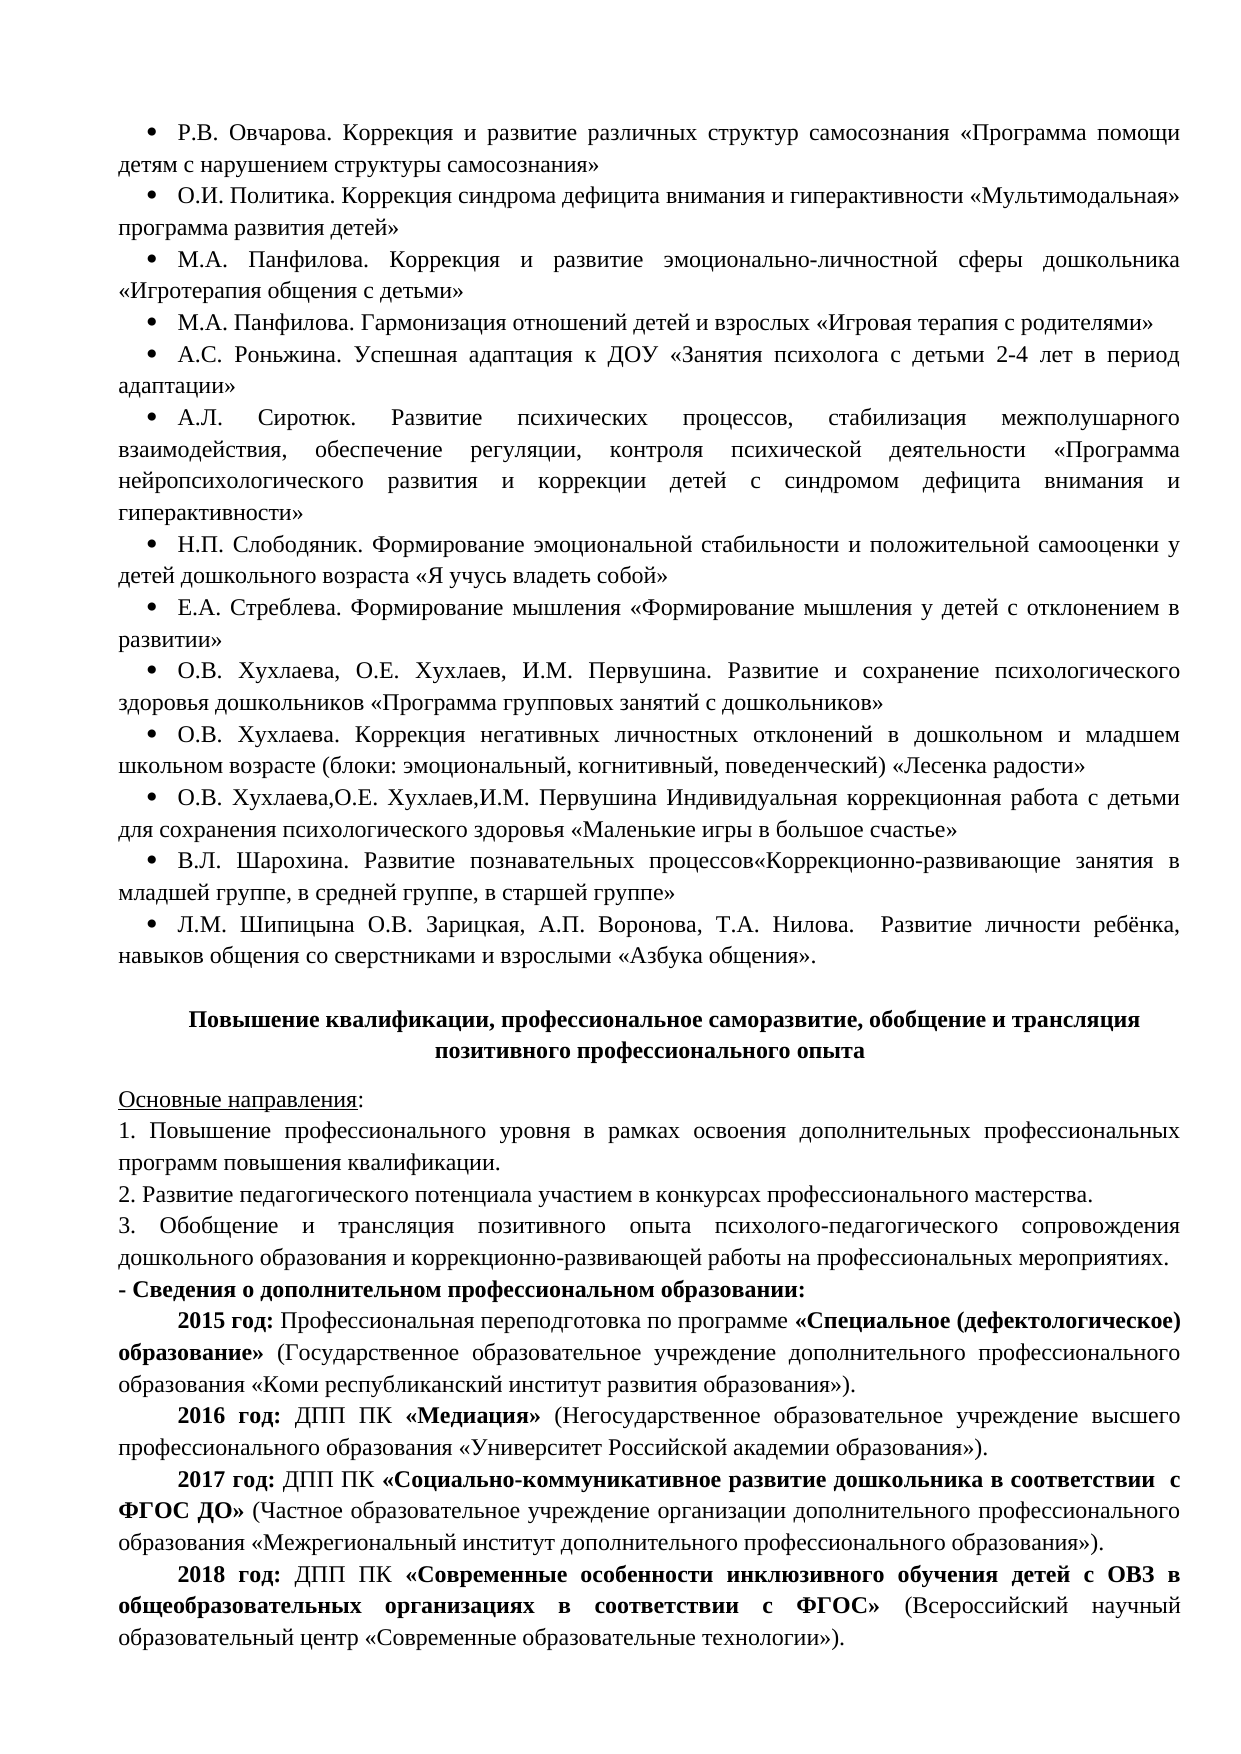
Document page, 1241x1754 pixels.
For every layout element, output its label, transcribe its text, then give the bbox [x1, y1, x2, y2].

text 2017 год: ДПП ПК «Социально-коммуникативное развитие дошкольника в соответствии с ФГОС ДО» (Частное образовательное учреждение организации дополнительного профессионального образования «Межрегиональный институт дополнительного профессионального образования»). [118, 1465, 1181, 1556]
text 3. Обобщение и трансляция позитивного опыта психолого-педагогического сопровождения дошкольного образования и коррекционно-развивающей работы на профессиональных мероприятиях. [118, 1211, 1181, 1271]
text 1. Повышение профессионального уровня в рамках освоения дополнительных профессиональных программ повышения квалификации. [118, 1116, 1181, 1176]
text Основные направления: [118, 1085, 1181, 1112]
list Р.В. Овчарова. Коррекция и развитие различных структур самосознания «Программа помощи детям с нарушением структуры самосознания» [118, 118, 1181, 177]
list О.В. Хухлаева, О.Е. Хухлаев, И.М. Первушина. Развитие и сохранение психологического здоровья дошкольников «Программа групповых занятий с дошкольников» [118, 656, 1181, 716]
text 2018 год: ДПП ПК «Современные особенности инклюзивного обучения детей с ОВЗ в общеобразовательных организациях в соответствии с ФГОС» (Всероссийский научный образовательный центр «Современные образовательные технологии»). [118, 1560, 1181, 1651]
list А.Л. Сиротюк. Развитие психических процессов, стабилизация межполушарного взаимодействия, обеспечение регуляции, контроля психической деятельности «Программа нейропсихологического развития и коррекции детей с синдромом дефицита внимания и гиперактивности» [118, 403, 1181, 526]
list М.А. Панфилова. Гармонизация отношений детей и взрослых «Игровая терапия с родителями» [118, 308, 1181, 336]
list Повышение квалификации, профессиональное саморазвитие, обобщение и трансляция позитивного профессионального опыта [118, 1005, 1181, 1064]
list О.В. Хухлаева. Коррекция негативных личностных отклонений в дошкольном и младшем школьном возрасте (блоки: эмоциональный, когнитивный, поведенческий) «Лесенка радости» [118, 720, 1181, 779]
list Е.А. Стреблева. Формирование мышления «Формирование мышления у детей с отклонением в развитии» [118, 593, 1181, 652]
text 2016 год: ДПП ПК «Медиация» (Негосударственное образовательное учреждение высшего профессионального образования «Университет Российской академии образования»). [118, 1401, 1181, 1461]
list Н.П. Слободяник. Формирование эмоциональной стабильности и положительной самооценки у детей дошкольного возраста «Я учусь владеть собой» [118, 530, 1181, 589]
list Л.М. Шипицына О.В. Зарицкая, А.П. Воронова, Т.А. Нилова. Развитие личности ребёнка, навыков общения со сверстниками и взрослыми «Азбука общения». [118, 910, 1181, 969]
list О.И. Политика. Коррекция синдрома дефицита внимания и гиперактивности «Мультимодальная» программа развития детей» [118, 181, 1181, 241]
text - Сведения о дополнительном профессиональном образовании: [118, 1275, 1181, 1302]
text 2. Развитие педагогического потенциала участием в конкурсах профессионального мастерства. [118, 1180, 1181, 1207]
list М.А. Панфилова. Коррекция и развитие эмоционально-личностной сферы дошкольника «Игротерапия общения с детьми» [118, 245, 1181, 304]
list В.Л. Шарохина. Развитие познавательных процессов«Коррекционно-развивающие занятия в младшей группе, в средней группе, в старшей группе» [118, 846, 1181, 906]
list О.В. Хухлаева,О.Е. Хухлаев,И.М. Первушина Индивидуальная коррекционная работа с детьми для сохранения психологического здоровья «Маленькие игры в большое счастье» [118, 783, 1181, 842]
list А.С. Роньжина. Успешная адаптация к ДОУ «Занятия психолога с детьми 2-4 лет в период адаптации» [118, 340, 1181, 399]
text 2015 год: Профессиональная переподготовка по программе «Специальное (дефектологическое) образование» (Государственное образовательное учреждение дополнительного профессионального образования «Коми республиканский институт развития образования»). [118, 1306, 1181, 1397]
